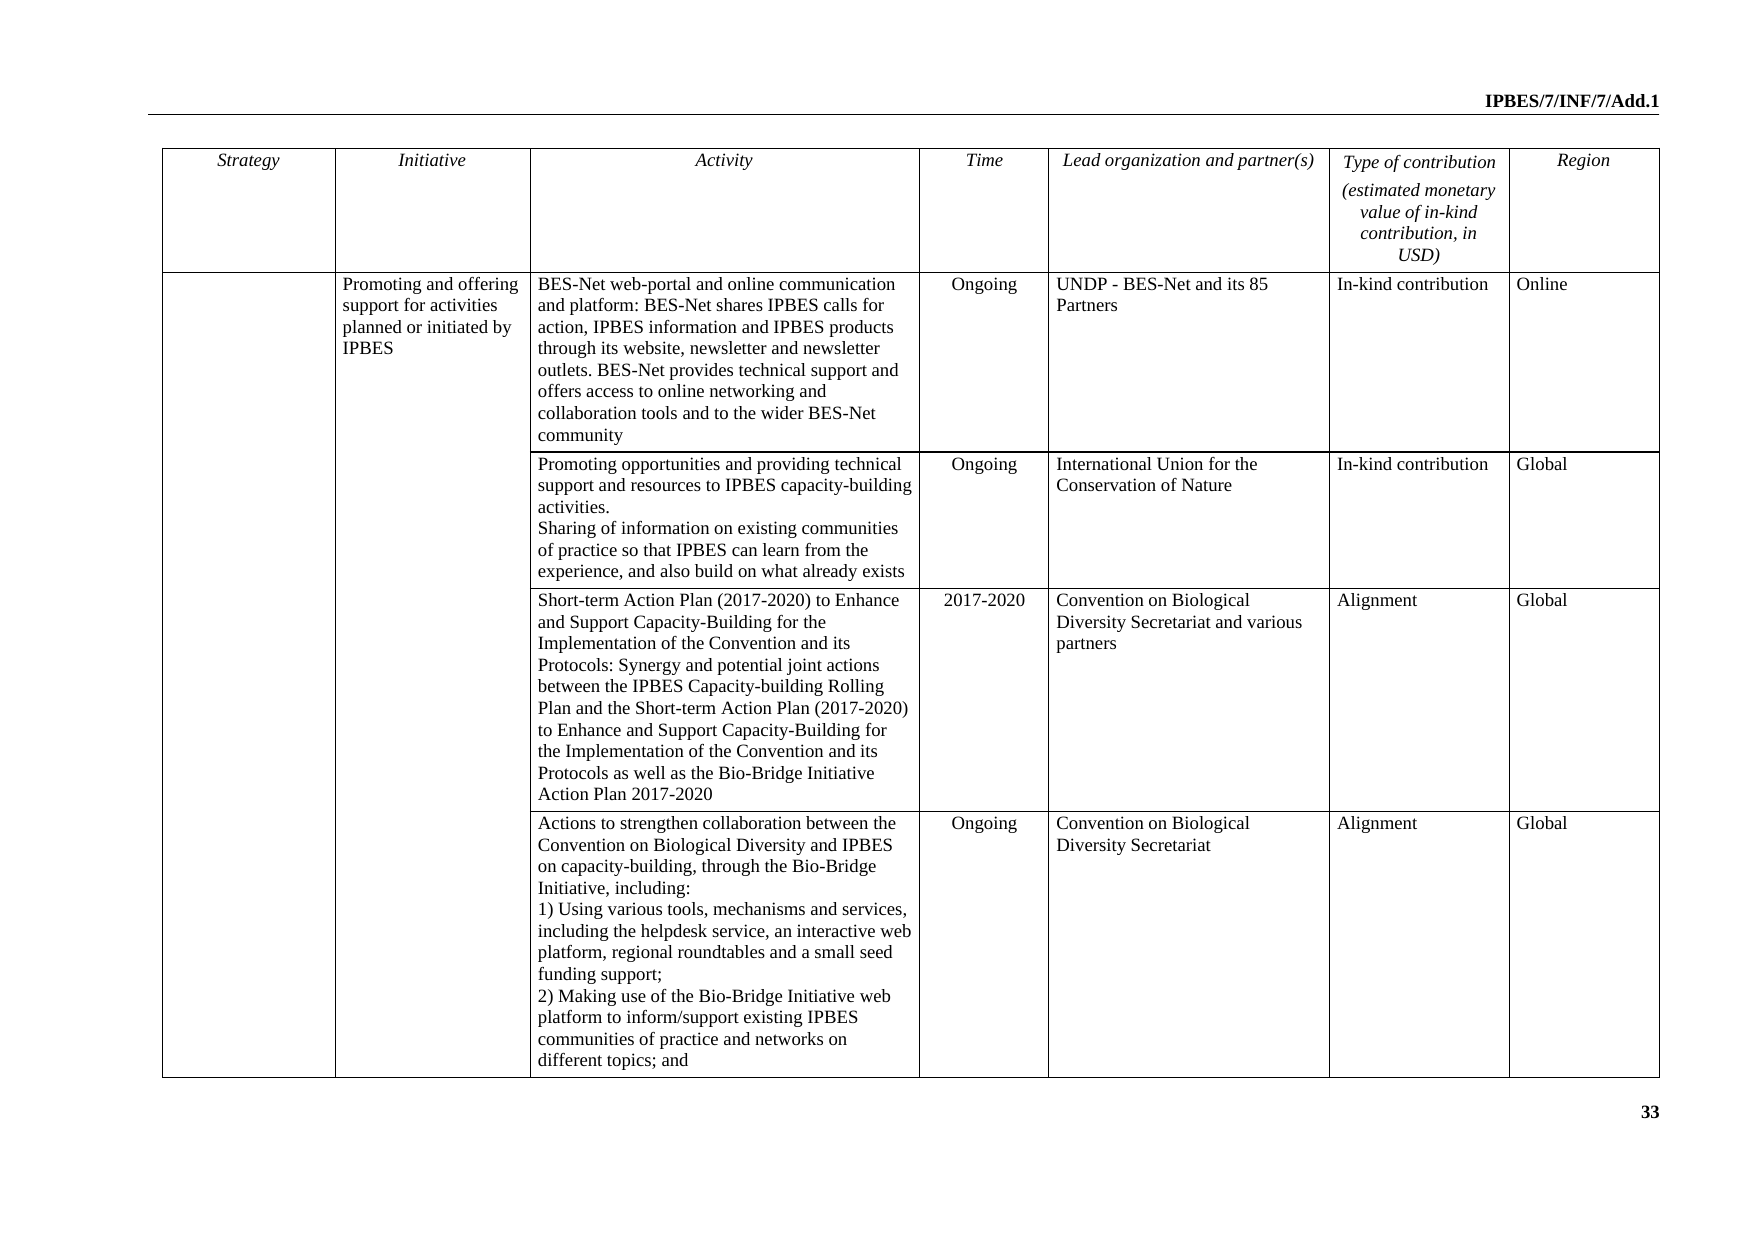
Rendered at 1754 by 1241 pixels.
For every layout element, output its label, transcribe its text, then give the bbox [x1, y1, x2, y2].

table_cell In-kind contribution [1330, 453, 1509, 588]
table_cell BES-Net web-portal and online communication and platform: BES-Net shares IPBES calls for action, IPBES information and IPBES products through its website, newsletter and newsletter outlets. BES-Net provides technical support and offers access to online networking and collaboration tools and to the wider BES-Net community [531, 273, 919, 451]
table_header Type of contribution (estimated monetary value of in-kind contribution, in USD) [1330, 149, 1509, 272]
table_cell Global [1510, 812, 1659, 1077]
table_cell In-kind contribution [1330, 273, 1509, 451]
table_cell Alignment [1330, 812, 1509, 1077]
table_cell Online [1510, 273, 1659, 451]
table_cell Promoting opportunities and providing technical support and resources to IPBES capacity-building activities. Sharing of information on existing communities of practice so that IPBES can learn from the experience, and also build on what already exists [531, 453, 919, 588]
table_header Strategy [163, 149, 335, 272]
table_cell 2017-2020 [920, 589, 1048, 811]
table_header Initiative [336, 149, 530, 272]
table_cell Alignment [1330, 589, 1509, 811]
table_cell Ongoing [920, 273, 1048, 451]
table_cell Global [1510, 589, 1659, 811]
table_header Region [1510, 149, 1659, 272]
table_cell Convention on Biological Diversity Secretariat and various partners [1049, 589, 1329, 811]
table_header Lead organization and partner(s) [1049, 149, 1329, 272]
table_cell Short-term Action Plan (2017-2020) to Enhance and Support Capacity-Building for the Implementation of the Convention and its Protocols: Synergy and potential joint actions between the IPBES Capacity-building Rolling Plan and the Short-term Action Plan (2017-2020) to Enhance and Support Capacity-Building for the Implementation of the Convention and its Protocols as well as the Bio-Bridge Initiative Action Plan 2017-2020 [531, 589, 919, 811]
table_header Time [920, 149, 1048, 272]
table_cell International Union for the Conservation of Nature [1049, 453, 1329, 588]
table_cell Ongoing [920, 812, 1048, 1077]
table_header Activity [531, 149, 919, 272]
table_cell UNDP - BES-Net and its 85 Partners [1049, 273, 1329, 451]
table_cell Ongoing [920, 453, 1048, 588]
table_cell Promoting and offering support for activities planned or initiated by IPBES [336, 273, 530, 1077]
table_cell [1049, 812, 1329, 1077]
table_cell Global [1510, 453, 1659, 588]
